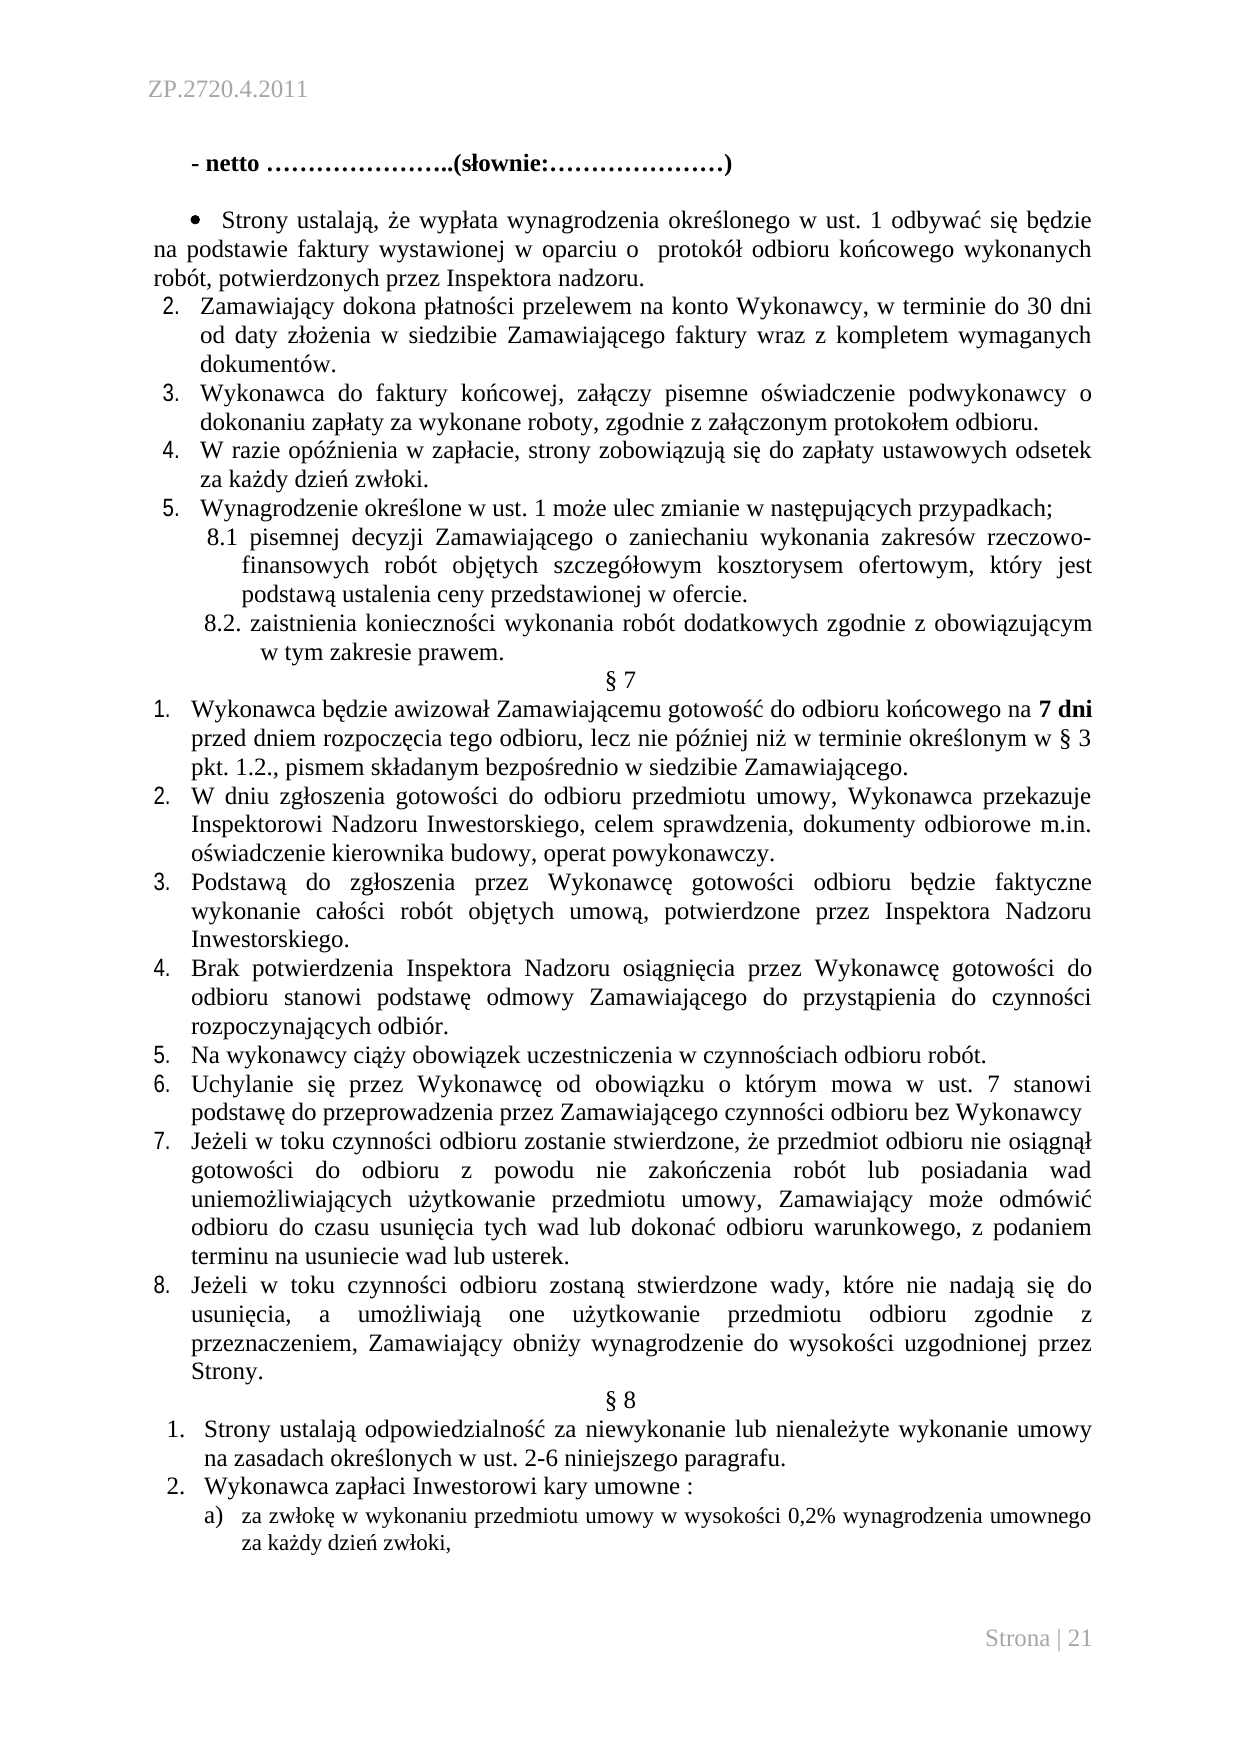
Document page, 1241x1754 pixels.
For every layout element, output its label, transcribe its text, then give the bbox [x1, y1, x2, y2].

text 8.2. zaistnienia konieczności wykonania robót dodatkowych zgodnie z obowiązującym w tym zakresie prawem. [204, 608, 1093, 666]
list W razie opóźnienia w zapłacie, strony zobowiązują się do zapłaty ustawowych odsetek za każdy dzień zwłoki. [162, 435, 1093, 493]
list Wykonawca będzie awizował Zamawiającemu gotowość do odbioru końcowego na 7 dni przed dniem rozpoczęcia tego odbioru, lecz nie później niż w terminie określonym w § 3 pkt. 1.2., pismem składanym bezpośrednio w siedzibie Zamawiającego. [153, 694, 1093, 781]
text - netto …………………..(słownie:…………………) [153, 148, 1093, 176]
list Brak potwierdzenia Inspektora Nadzoru osiągnięcia przez Wykonawcę gotowości do odbioru stanowi podstawę odmowy Zamawiającego do przystąpienia do czynności rozpoczynających odbiór. [153, 953, 1093, 1040]
text § 7 [148, 666, 1093, 694]
list Zamawiający dokona płatności przelewem na konto Wykonawcy, w terminie do 30 dni od daty złożenia w siedzibie Zamawiającego faktury wraz z kompletem wymaganych dokumentów. [162, 291, 1093, 378]
list Wynagrodzenie określone w ust. 1 może ulec zmianie w następujących przypadkach; [162, 493, 1093, 522]
list za zwłokę w wykonaniu przedmiotu umowy w wysokości 0,2% wynagrodzenia umownego za każdy dzień zwłoki, [204, 1500, 1093, 1555]
list Strony ustalają odpowiedzialność za niewykonanie lub nienależyte wykonanie umowy na zasadach określonych w ust. 2-6 niniejszego paragrafu. [166, 1414, 1093, 1471]
list Podstawą do zgłoszenia przez Wykonawcę gotowości odbioru będzie faktyczne wykonanie całości robót objętych umową, potwierdzone przez Inspektora Nadzoru Inwestorskiego. [153, 867, 1093, 953]
text § 8 [148, 1385, 1093, 1414]
list Wykonawca zapłaci Inwestorowi kary umowne : [166, 1471, 1093, 1500]
list Uchylanie się przez Wykonawcę od obowiązku o którym mowa w ust. 7 stanowi podstawę do przeprowadzenia przez Zamawiającego czynności odbioru bez Wykonawcy [153, 1068, 1093, 1126]
list Wykonawca do faktury końcowej, załączy pisemne oświadczenie podwykonawcy o dokonaniu zapłaty za wykonane roboty, zgodnie z załączonym protokołem odbioru. [162, 378, 1093, 435]
list Strony ustalają, że wypłata wynagrodzenia określonego w ust. 1 odbywać się będzie na podstawie faktury wystawionej w oparciu o protokół odbioru końcowego wykonanych robót, potwierdzonych przez Inspektora nadzoru. [153, 205, 1093, 291]
list Jeżeli w toku czynności odbioru zostaną stwierdzone wady, które nie nadają się do usunięcia, a umożliwiają one użytkowanie przedmiotu odbioru zgodnie z przeznaczeniem, Zamawiający obniży wynagrodzenie do wysokości uzgodnionej przez Strony. [153, 1270, 1093, 1385]
text 8.1 pisemnej decyzji Zamawiającego o zaniechaniu wykonania zakresów rzeczowo-finansowych robót objętych szczegółowym kosztorysem ofertowym, który jest podstawą ustalenia ceny przedstawionej w ofercie. [207, 522, 1093, 608]
list Jeżeli w toku czynności odbioru zostanie stwierdzone, że przedmiot odbioru nie osiągnął gotowości do odbioru z powodu nie zakończenia robót lub posiadania wad uniemożliwiających użytkowanie przedmiotu umowy, Zamawiający może odmówić odbioru do czasu usunięcia tych wad lub dokonać odbioru warunkowego, z podaniem terminu na usuniecie wad lub usterek. [153, 1126, 1093, 1270]
list Na wykonawcy ciąży obowiązek uczestniczenia w czynnościach odbioru robót. [153, 1040, 1093, 1068]
list W dniu zgłoszenia gotowości do odbioru przedmiotu umowy, Wykonawca przekazuje Inspektorowi Nadzoru Inwestorskiego, celem sprawdzenia, dokumenty odbiorowe m.in. oświadczenie kierownika budowy, operat powykonawczy. [153, 781, 1093, 867]
